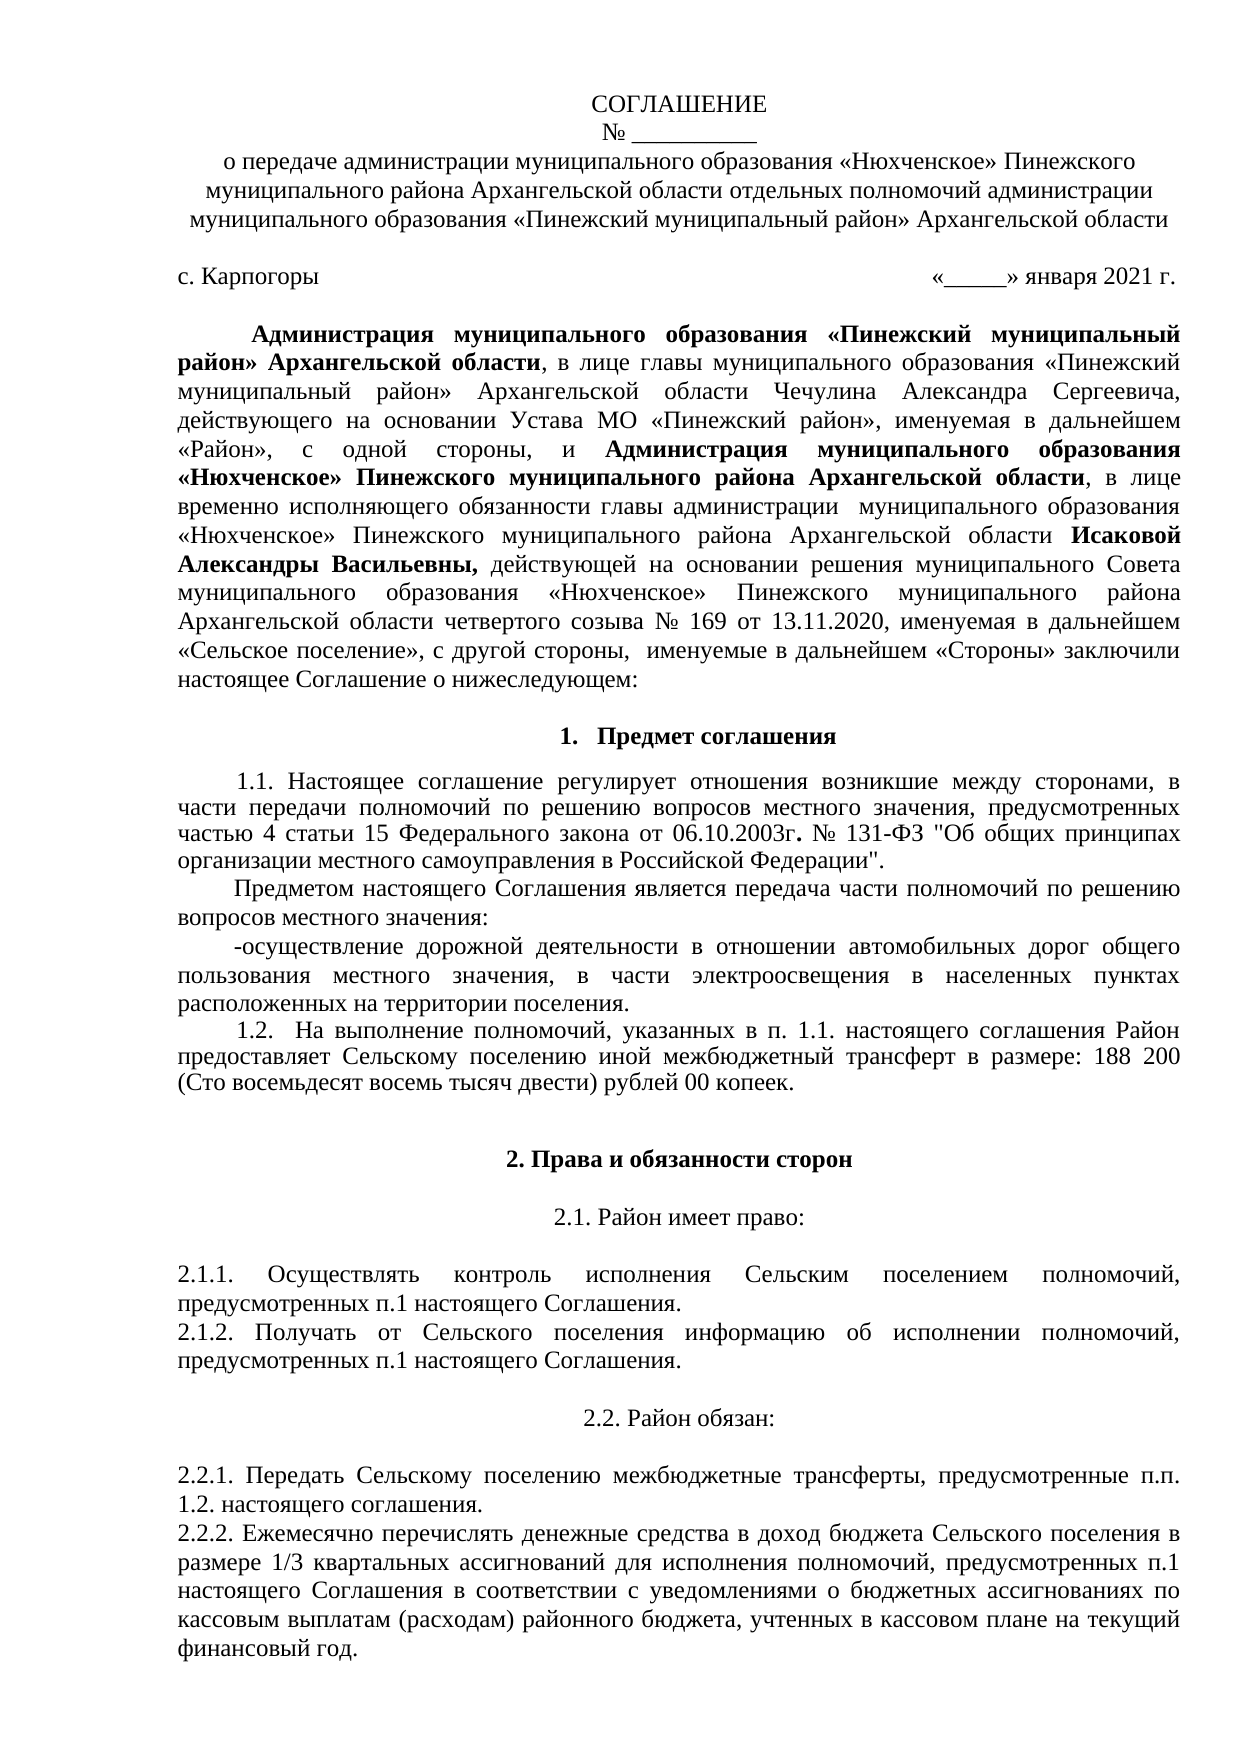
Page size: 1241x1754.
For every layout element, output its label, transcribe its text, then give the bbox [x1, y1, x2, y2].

title № __________ [177, 117, 1181, 146]
title СОГЛАШЕНИЕ [177, 89, 1181, 117]
list Предмет соглашения [215, 721, 1181, 750]
text 2. Права и обязанности сторон [177, 1144, 1181, 1173]
text 1.1. Настоящее соглашение регулирует отношения возникшие между сторонами, в части передачи полномочий по решению вопросов местного значения, предусмотренных частью 4 статьи 15 Федерального закона от 06.10.2003г. № 131-ФЗ "Об общих принципах организации местного самоуправления в Российской Федерации". [177, 769, 1181, 873]
text о передаче администрации муниципального образования «Нюхченское» Пинежского муниципального района Архангельской области отдельных полномочий администрации муниципального образования «Пинежский муниципальный район» Архангельской области [177, 146, 1181, 232]
text 2.2.2. Ежемесячно перечислять денежные средства в доход бюджета Сельского поселения в размере 1/3 квартальных ассигнований для исполнения полномочий, предусмотренных п.1 настоящего Соглашения в соответствии с уведомлениями о бюджетных ассигнованиях по кассовым выплатам (расходам) районного бюджета, учтенных в кассовом плане на текущий финансовый год. [177, 1518, 1181, 1662]
text 2.2.1. Передать Сельскому поселению межбюджетные трансферты, предусмотренные п.п. 1.2. настоящего соглашения. [177, 1460, 1181, 1518]
text 2.2. Район обязан: [177, 1403, 1181, 1432]
text 2.1.1. Осуществлять контроль исполнения Сельским поселением полномочий, предусмотренных п.1 настоящего Соглашения. [177, 1259, 1181, 1317]
text 2.1. Район имеет право: [177, 1202, 1181, 1230]
text 2.1.2. Получать от Сельского поселения информацию об исполнении полномочий, предусмотренных п.1 настоящего Соглашения. [177, 1317, 1181, 1374]
text с. Карпогоры «_____» января 2021 г. [177, 261, 1181, 290]
text Предметом настоящего Соглашения является передача части полномочий по решению вопросов местного значения: [177, 873, 1181, 931]
text Администрация муниципального образования «Пинежский муниципальный район» Архангельской области, в лице главы муниципального образования «Пинежский муниципальный район» Архангельской области Чечулина Александра Сергеевича, действующего на основании Устава МО «Пинежский район», именуемая в дальнейшем «Район», с одной стороны, и Администрация муниципального образования «Нюхченское» Пинежского муниципального района Архангельской области, в лице временно исполняющего обязанности главы администрации муниципального образования «Нюхченское» Пинежского муниципального района Архангельской области Исаковой Александры Васильевны, действующей на основании решения муниципального Совета муниципального образования «Нюхченское» Пинежского муниципального района Архангельской области четвертого созыва № 169 от 13.11.2020, именуемая в дальнейшем «Сельское поселение», с другой стороны, именуемые в дальнейшем «Стороны» заключили настоящее Соглашение о нижеследующем: [177, 319, 1181, 692]
text -осуществление дорожной деятельности в отношении автомобильных дорог общего пользования местного значения, в части электроосвещения в населенных пунктах расположенных на территории поселения. [177, 931, 1181, 1017]
text 1.2. На выполнение полномочий, указанных в п. 1.1. настоящего соглашения Район предоставляет Сельскому поселению иной межбюджетный трансферт в размере: 188 200 (Сто восемьдесят восемь тысяч двести) рублей 00 копеек. [177, 1017, 1181, 1096]
